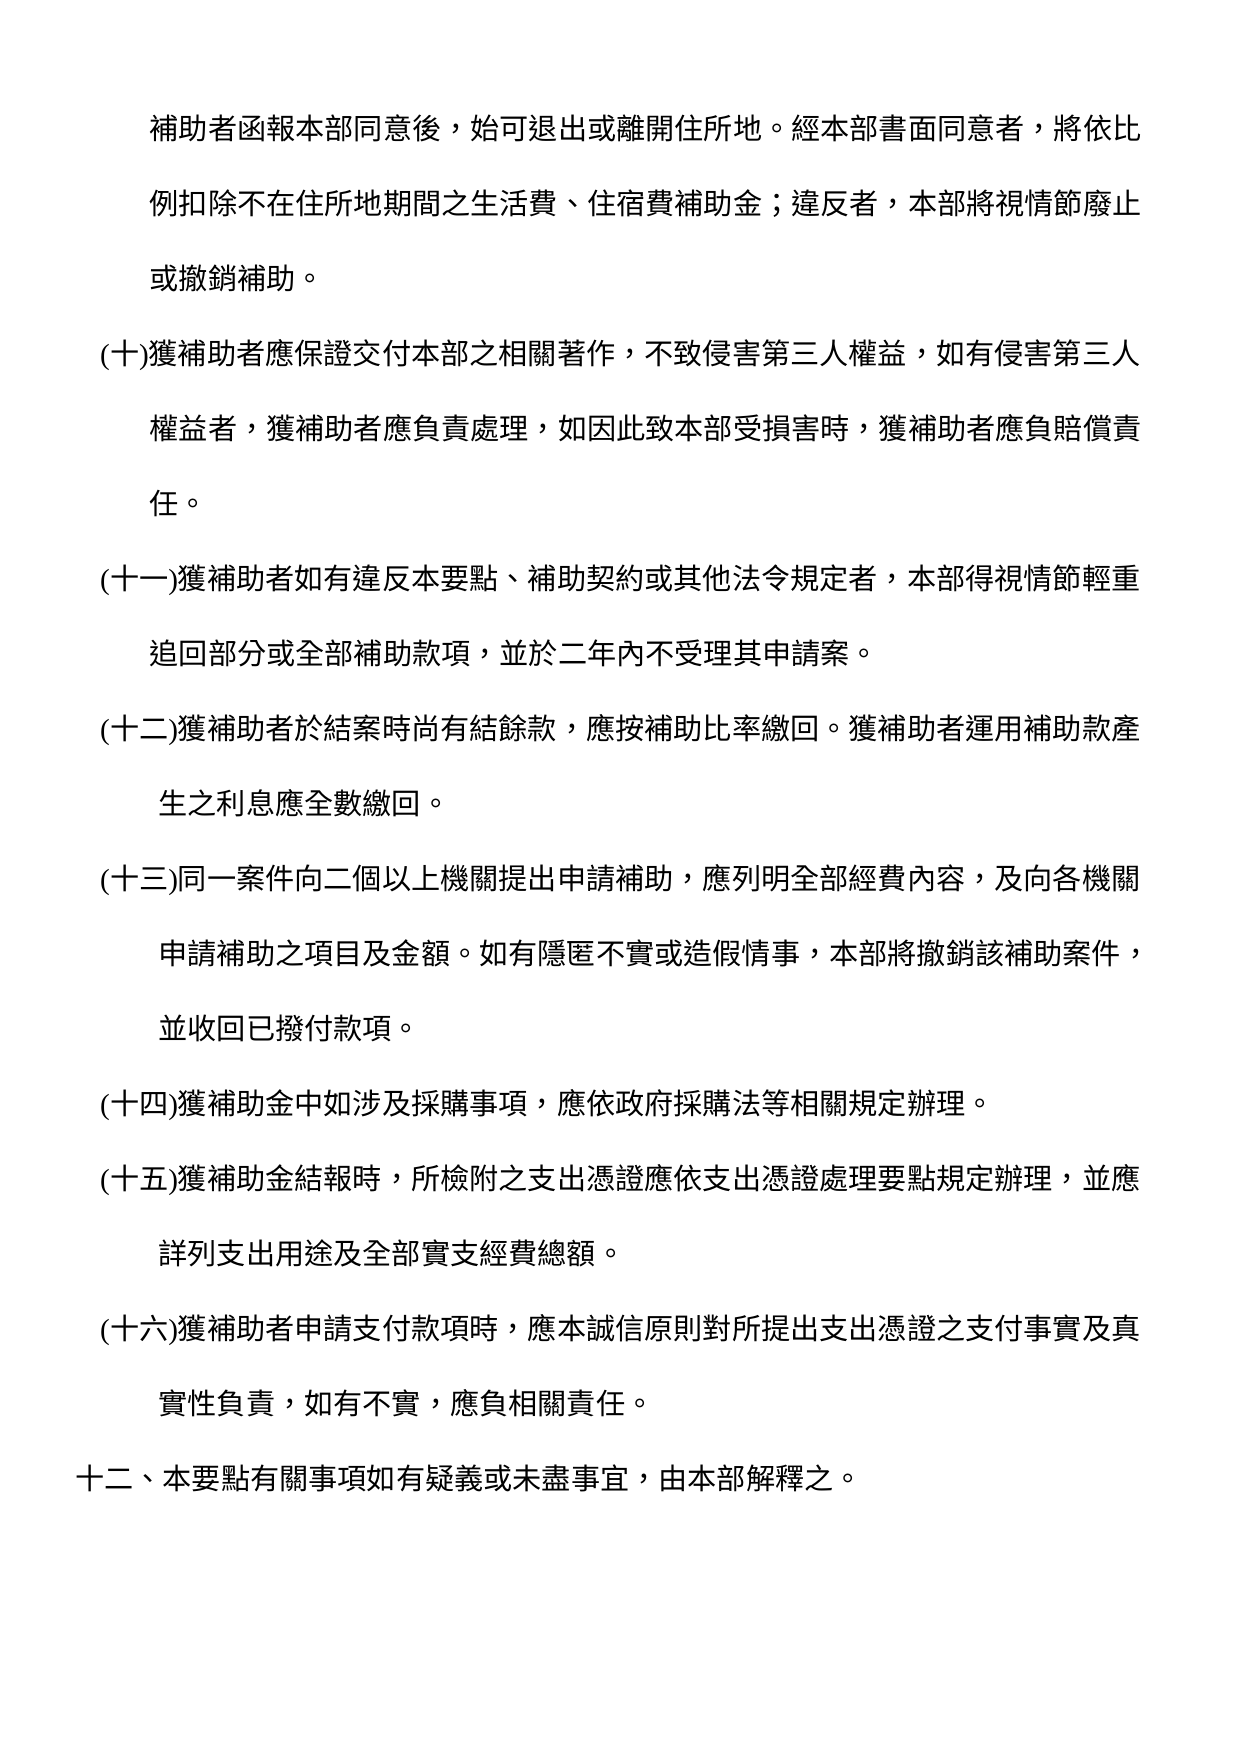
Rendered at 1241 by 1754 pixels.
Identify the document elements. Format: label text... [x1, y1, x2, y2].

text (十六)獲補助者申請支付款項時，應本誠信原則對所提出支出憑證之支付事實及真實性負責，如有不實，應負相關責任。 [100, 1289, 1165, 1439]
text (十)獲補助者應保證交付本部之相關著作，不致侵害第三人權益，如有侵害第三人權益者，獲補助者應負責處理，如因此致本部受損害時，獲補助者應負賠償責任。 [100, 314, 1165, 539]
text (十三)同一案件向二個以上機關提出申請補助，應列明全部經費內容，及向各機關申請補助之項目及金額。如有隱匿不實或造假情事，本部將撤銷該補助案件，並收回已撥付款項。 [100, 839, 1165, 1064]
text (十五)獲補助金結報時，所檢附之支出憑證應依支出憑證處理要點規定辦理，並應詳列支出用途及全部實支經費總額。 [100, 1139, 1165, 1289]
text (十四)獲補助金中如涉及採購事項，應依政府採購法等相關規定辦理。 [100, 1064, 1165, 1139]
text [100, 89, 1165, 314]
text (十二)獲補助者於結案時尚有結餘款，應按補助比率繳回。獲補助者運用補助款產生之利息應全數繳回。 [100, 689, 1165, 839]
text 十二、本要點有關事項如有疑義或未盡事宜，由本部解釋之。 [75, 1439, 1165, 1514]
text (十一)獲補助者如有違反本要點、補助契約或其他法令規定者，本部得視情節輕重追回部分或全部補助款項，並於二年內不受理其申請案。 [100, 539, 1165, 689]
